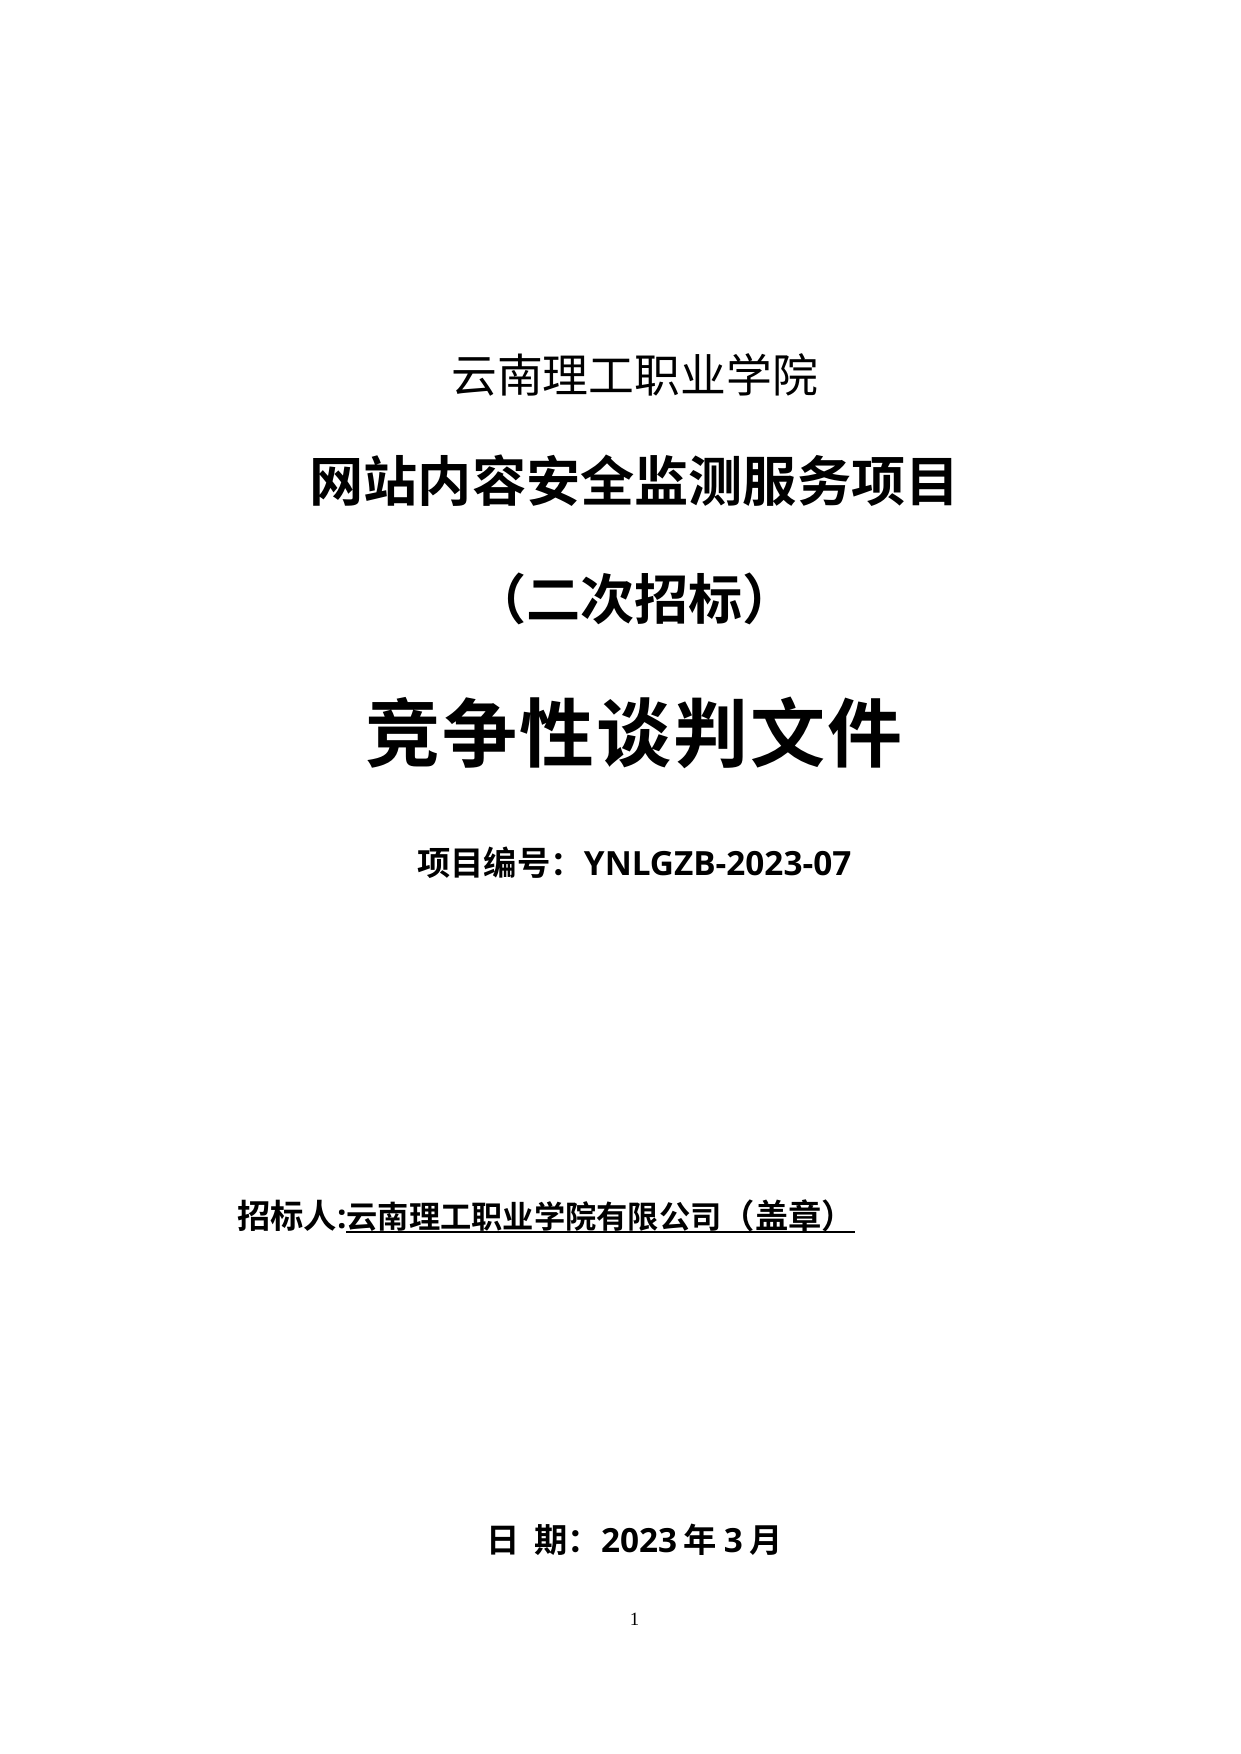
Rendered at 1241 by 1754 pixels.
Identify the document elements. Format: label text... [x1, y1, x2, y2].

text 网站内容安全监测服务项目 [142, 439, 1127, 517]
text 招标人:云南理工职业学院有限公司（盖章） [142, 1190, 1127, 1238]
text 日 期：2023年3月 [142, 1514, 1127, 1562]
text 竞争性谈判文件 [142, 674, 1127, 783]
text （二次招标） [142, 556, 1127, 635]
text 云南理工职业学院 [142, 339, 1127, 406]
text 项目编号：YNLGZB-2023-07 [142, 837, 1127, 885]
